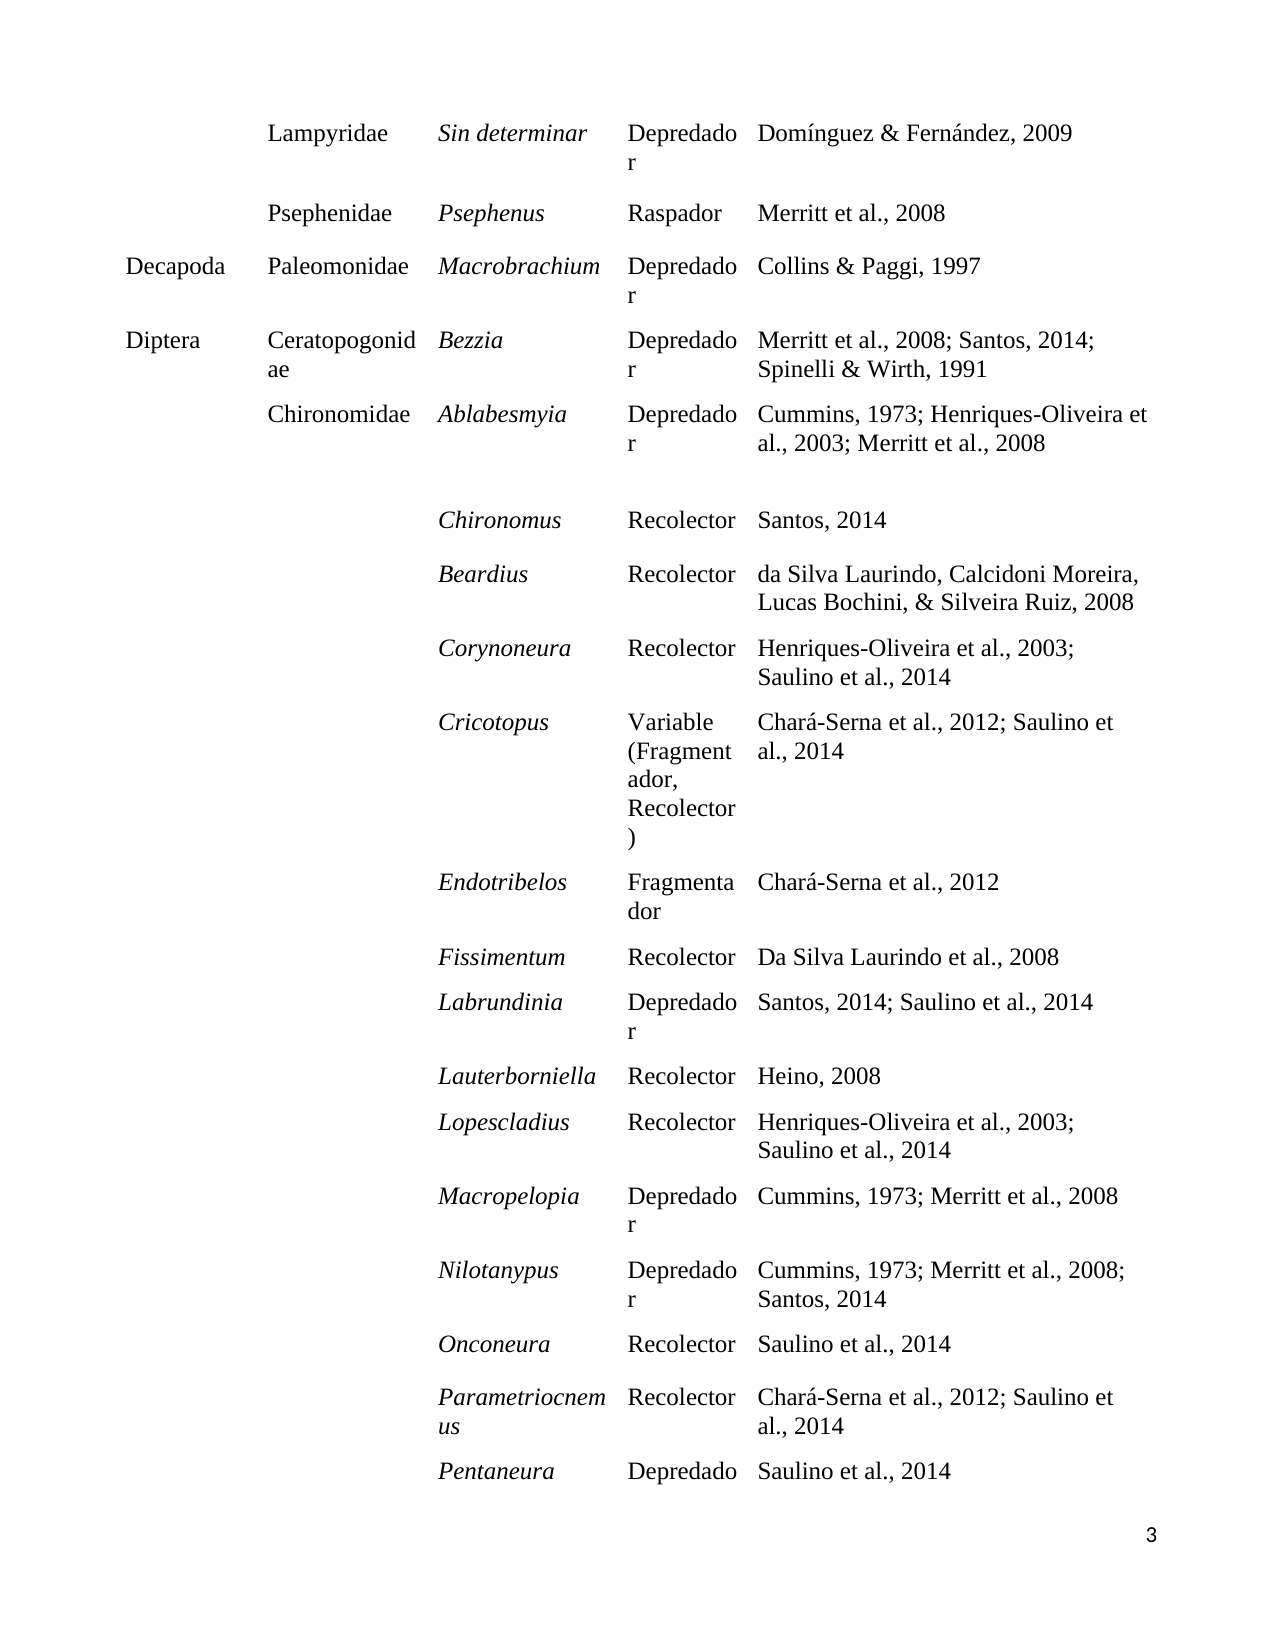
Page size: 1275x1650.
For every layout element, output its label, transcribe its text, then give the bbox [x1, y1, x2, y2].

table_cell Henriques-Oliveira et al., 2003; Saulino et al., 2014 [750, 1107, 1157, 1181]
table_cell Henriques-Oliveira et al., 2003; Saulino et al., 2014 [750, 633, 1157, 707]
table_cell Depredador [620, 987, 750, 1061]
table_cell Da Silva Laurindo et al., 2008 [750, 942, 1157, 987]
table_cell Beardius [431, 559, 620, 633]
table_cell Ceratopogonidae [260, 325, 431, 399]
table_cell Depredador [620, 251, 750, 325]
table_cell Chará-Serna et al., 2012 [750, 868, 1157, 942]
table_cell Lauterborniella [431, 1061, 620, 1107]
table_cell Diptera [118, 325, 260, 1502]
table_cell Depredador [620, 325, 750, 399]
table_cell Bezzia [431, 325, 620, 399]
table_cell Chironomidae [260, 399, 431, 1502]
table_cell Parametriocnemus [431, 1382, 620, 1456]
table_cell Merritt et al., 2008; Santos, 2014; Spinelli & Wirth, 1991 [750, 325, 1157, 399]
table_cell Recolector [620, 1107, 750, 1181]
table_cell Depredador [620, 1255, 750, 1329]
table_cell Depredador [620, 1181, 750, 1255]
table_cell Lopescladius [431, 1107, 620, 1181]
table_cell Cummins, 1973; Merritt et al., 2008; Santos, 2014 [750, 1255, 1157, 1329]
table_cell Pentaneura [431, 1456, 620, 1502]
table_cell Recolector [620, 633, 750, 707]
table_cell Cricotopus [431, 707, 620, 867]
table_cell Recolector [620, 506, 750, 559]
table_cell Paleomonidae [260, 251, 431, 325]
table_cell Decapoda [118, 251, 260, 325]
table_cell Recolector [620, 1382, 750, 1456]
table_cell Santos, 2014 [750, 506, 1157, 559]
table_cell Cummins, 1973; Henriques-Oliveira et al., 2003; Merritt et al., 2008 [750, 399, 1157, 506]
table_cell Ablabesmyia [431, 399, 620, 506]
table_cell Domínguez & Fernández, 2009 [750, 118, 1157, 198]
table_cell Psephenidae [260, 198, 431, 251]
table_cell Fragmentador [620, 868, 750, 942]
table_cell Fissimentum [431, 942, 620, 987]
table_cell Chará-Serna et al., 2012; Saulino et al., 2014 [750, 1382, 1157, 1456]
table_cell Collins & Paggi, 1997 [750, 251, 1157, 325]
table_cell Variable (Fragmentador, Recolector) [620, 707, 750, 867]
table_cell Lampyridae [260, 118, 431, 198]
table_cell Merritt et al., 2008 [750, 198, 1157, 251]
table_cell Cummins, 1973; Merritt et al., 2008 [750, 1181, 1157, 1255]
table_cell Nilotanypus [431, 1255, 620, 1329]
table_cell Recolector [620, 1329, 750, 1382]
table_cell Depredador [620, 118, 750, 198]
table_cell Heino, 2008 [750, 1061, 1157, 1107]
table_cell Santos, 2014; Saulino et al., 2014 [750, 987, 1157, 1061]
table_cell Chará-Serna et al., 2012; Saulino et al., 2014 [750, 707, 1157, 867]
table_cell Sin determinar [431, 118, 620, 198]
table_cell Macrobrachium [431, 251, 620, 325]
table_cell Saulino et al., 2014 [750, 1329, 1157, 1382]
table_cell Recolector [620, 559, 750, 633]
table_cell Recolector [620, 1061, 750, 1107]
table_cell Depredador [620, 399, 750, 506]
table_cell Depredador [620, 1456, 750, 1502]
table_cell Recolector [620, 942, 750, 987]
table_cell Corynoneura [431, 633, 620, 707]
table_cell Psephenus [431, 198, 620, 251]
table_cell Raspador [620, 198, 750, 251]
table_cell Endotribelos [431, 868, 620, 942]
table_cell da Silva Laurindo, Calcidoni Moreira, Lucas Bochini, & Silveira Ruiz, 2008 [750, 559, 1157, 633]
table_cell Macropelopia [431, 1181, 620, 1255]
table_cell Chironomus [431, 506, 620, 559]
table_cell Onconeura [431, 1329, 620, 1382]
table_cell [750, 1456, 1157, 1502]
table_cell Labrundinia [431, 987, 620, 1061]
